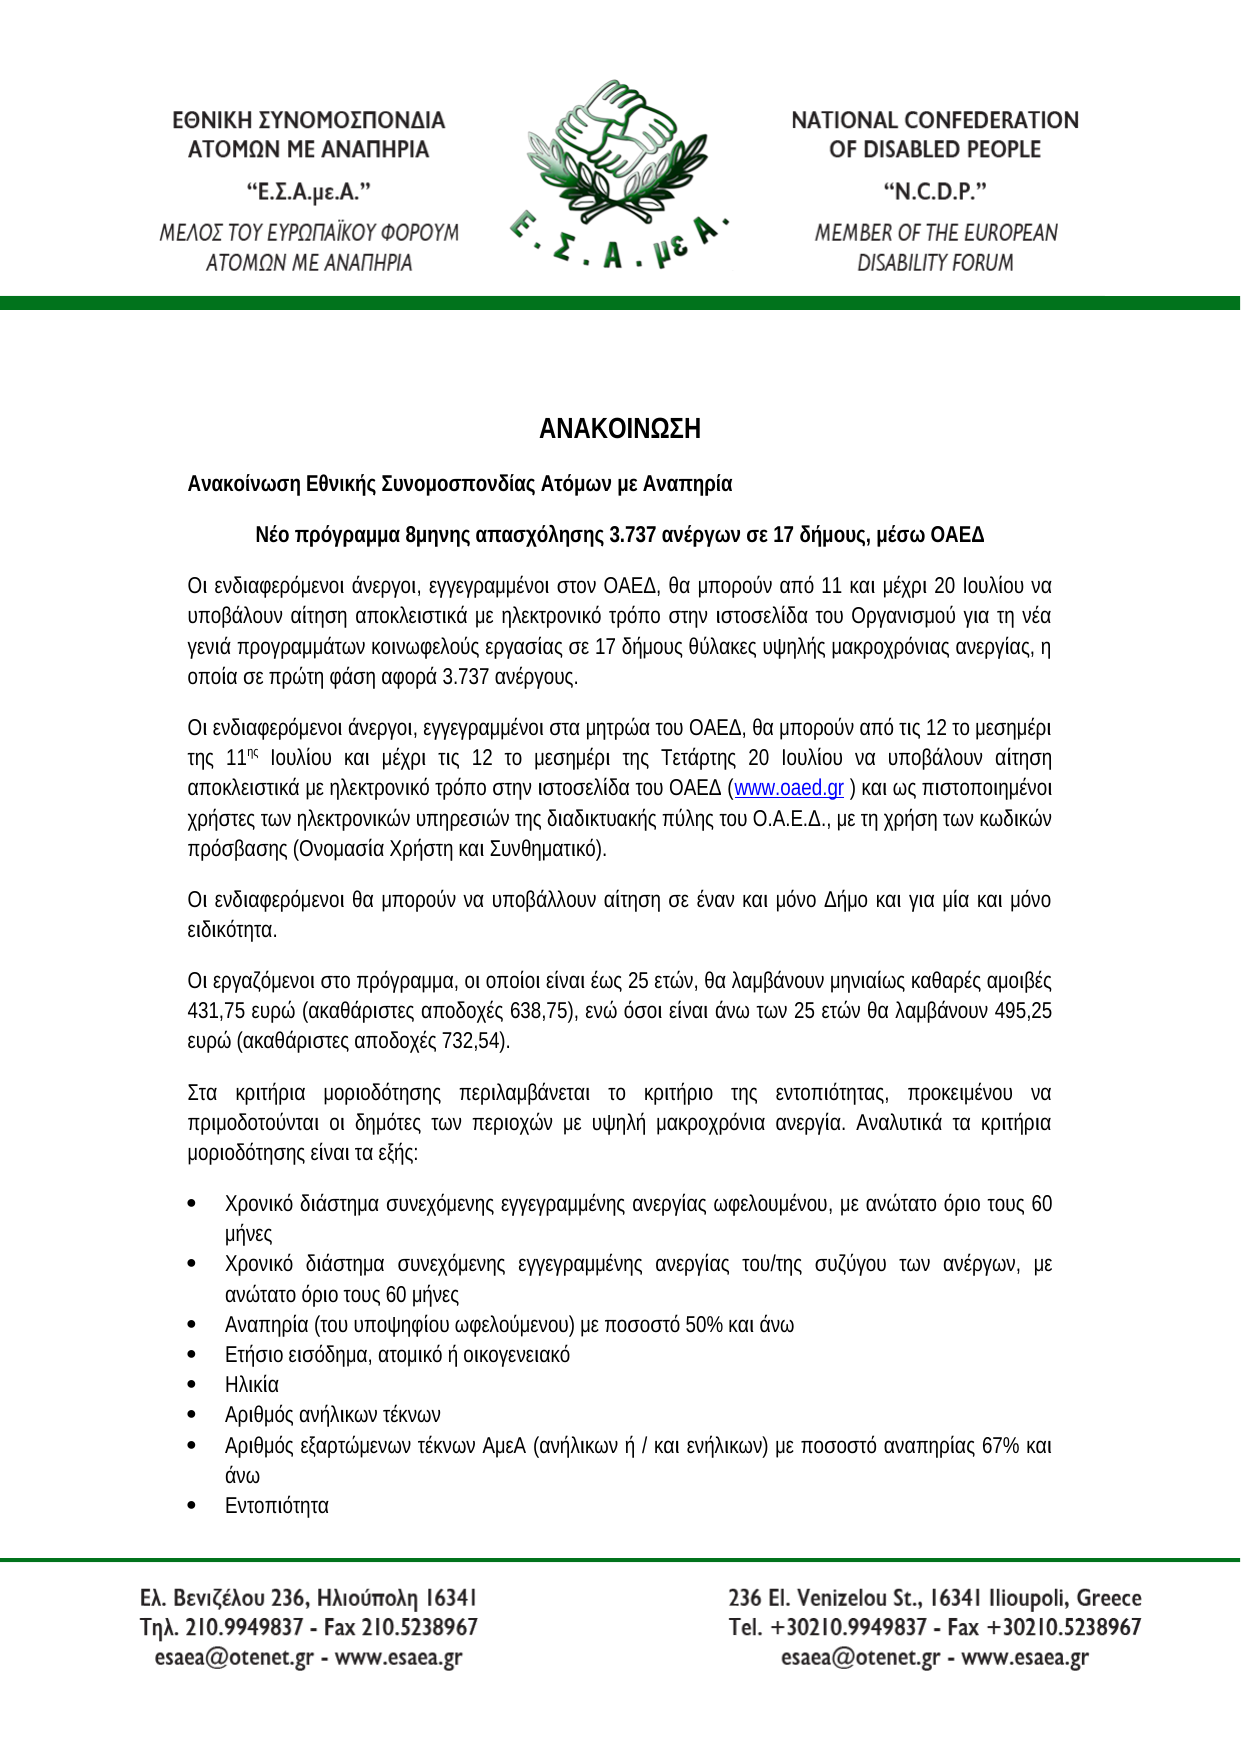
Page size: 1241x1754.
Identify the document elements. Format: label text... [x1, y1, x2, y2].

list Εντοπιότητα [187, 1492, 1053, 1518]
text Στα κριτήρια μοριοδότησης περιλαμβάνεται το κριτήριο της εντοπιότητας, προκειμένου να πριμοδοτούνται οι δημότες των περιοχών με υψηλή μακροχρόνια ανεργία. Αναλυτικά τα κριτήρια μοριοδότησης είναι τα εξής: [187, 1078, 1053, 1165]
text Οι εργαζόμενοι στο πρόγραμμα, οι οποίοι είναι έως 25 ετών, θα λαμβάνουν μηνιαίως καθαρές αμοιβές 431,75 ευρώ (ακαθάριστες αποδοχές 638,75), ενώ όσοι είναι άνω των 25 ετών θα λαμβάνουν 495,25 ευρώ (ακαθάριστες αποδοχές 732,54). [187, 967, 1053, 1054]
list Χρονικό διάστημα συνεχόμενης εγγεγραμμένης ανεργίας του/της συζύγου των ανέργων, με ανώτατο όριο τους 60 μήνες [187, 1250, 1053, 1307]
list Αριθμός ανήλικων τέκνων [187, 1401, 1053, 1428]
picture [0, 73, 1241, 310]
text ΑΝΑΚΟΙΝΩΣΗ [187, 411, 1053, 444]
text Οι ενδιαφερόμενοι άνεργοι, εγγεγραμμένοι στα μητρώα του ΟΑΕΔ, θα μπορούν από τις 12 το μεσημέρι της 11ης Ιουλίου και μέχρι τις 12 το μεσημέρι της Τετάρτης 20 Ιουλίου να υποβάλουν αίτηση αποκλειστικά με ηλεκτρονικό τρόπο στην ιστοσελίδα του ΟΑΕΔ (www.oaed.gr ) και ως πιστοποιημένοι χρήστες των ηλεκτρονικών υπηρεσιών της διαδικτυακής πύλης του Ο.Α.Ε.Δ., με τη χρήση των κωδικών πρόσβασης (Ονομασία Χρήστη και Συνθηματικό). [187, 714, 1053, 861]
list Αναπηρία (του υποψηφίου ωφελούμενου) με ποσοστό 50% και άνω [187, 1311, 1053, 1337]
list Ετήσιο εισόδημα, ατομικό ή οικογενειακό [187, 1341, 1053, 1367]
text Οι ενδιαφερόμενοι άνεργοι, εγγεγραμμένοι στον ΟΑΕΔ, θα μπορούν από 11 και μέχρι 20 Ιουλίου να υποβάλουν αίτηση αποκλειστικά με ηλεκτρονικό τρόπο στην ιστοσελίδα του Οργανισμού για τη νέα γενιά προγραμμάτων κοινωφελούς εργασίας σε 17 δήμους θύλακες υψηλής μακροχρόνιας ανεργίας, η οποία σε πρώτη φάση αφορά 3.737 ανέργους. [187, 572, 1053, 689]
text Ανακοίνωση Εθνικής Συνομοσπονδίας Ατόμων με Αναπηρία [187, 470, 1053, 496]
list Χρονικό διάστημα συνεχόμενης εγγεγραμμένης ανεργίας ωφελουμένου, με ανώτατο όριο τους 60 μήνες [187, 1190, 1053, 1246]
text Νέο πρόγραμμα 8μηνης απασχόλησης 3.737 ανέργων σε 17 δήμους, μέσω ΟΑΕΔ [187, 521, 1053, 547]
text Οι ενδιαφερόμενοι θα μπορούν να υποβάλλουν αίτηση σε έναν και μόνο Δήμο και για μία και μόνο ειδικότητα. [187, 886, 1053, 942]
list Αριθμός εξαρτώμενων τέκνων ΑμεΑ (ανήλικων ή / και ενήλικων) με ποσοστό αναπηρίας 67% και άνω [187, 1432, 1053, 1488]
picture [0, 1558, 1241, 1681]
list Ηλικία [187, 1371, 1053, 1397]
